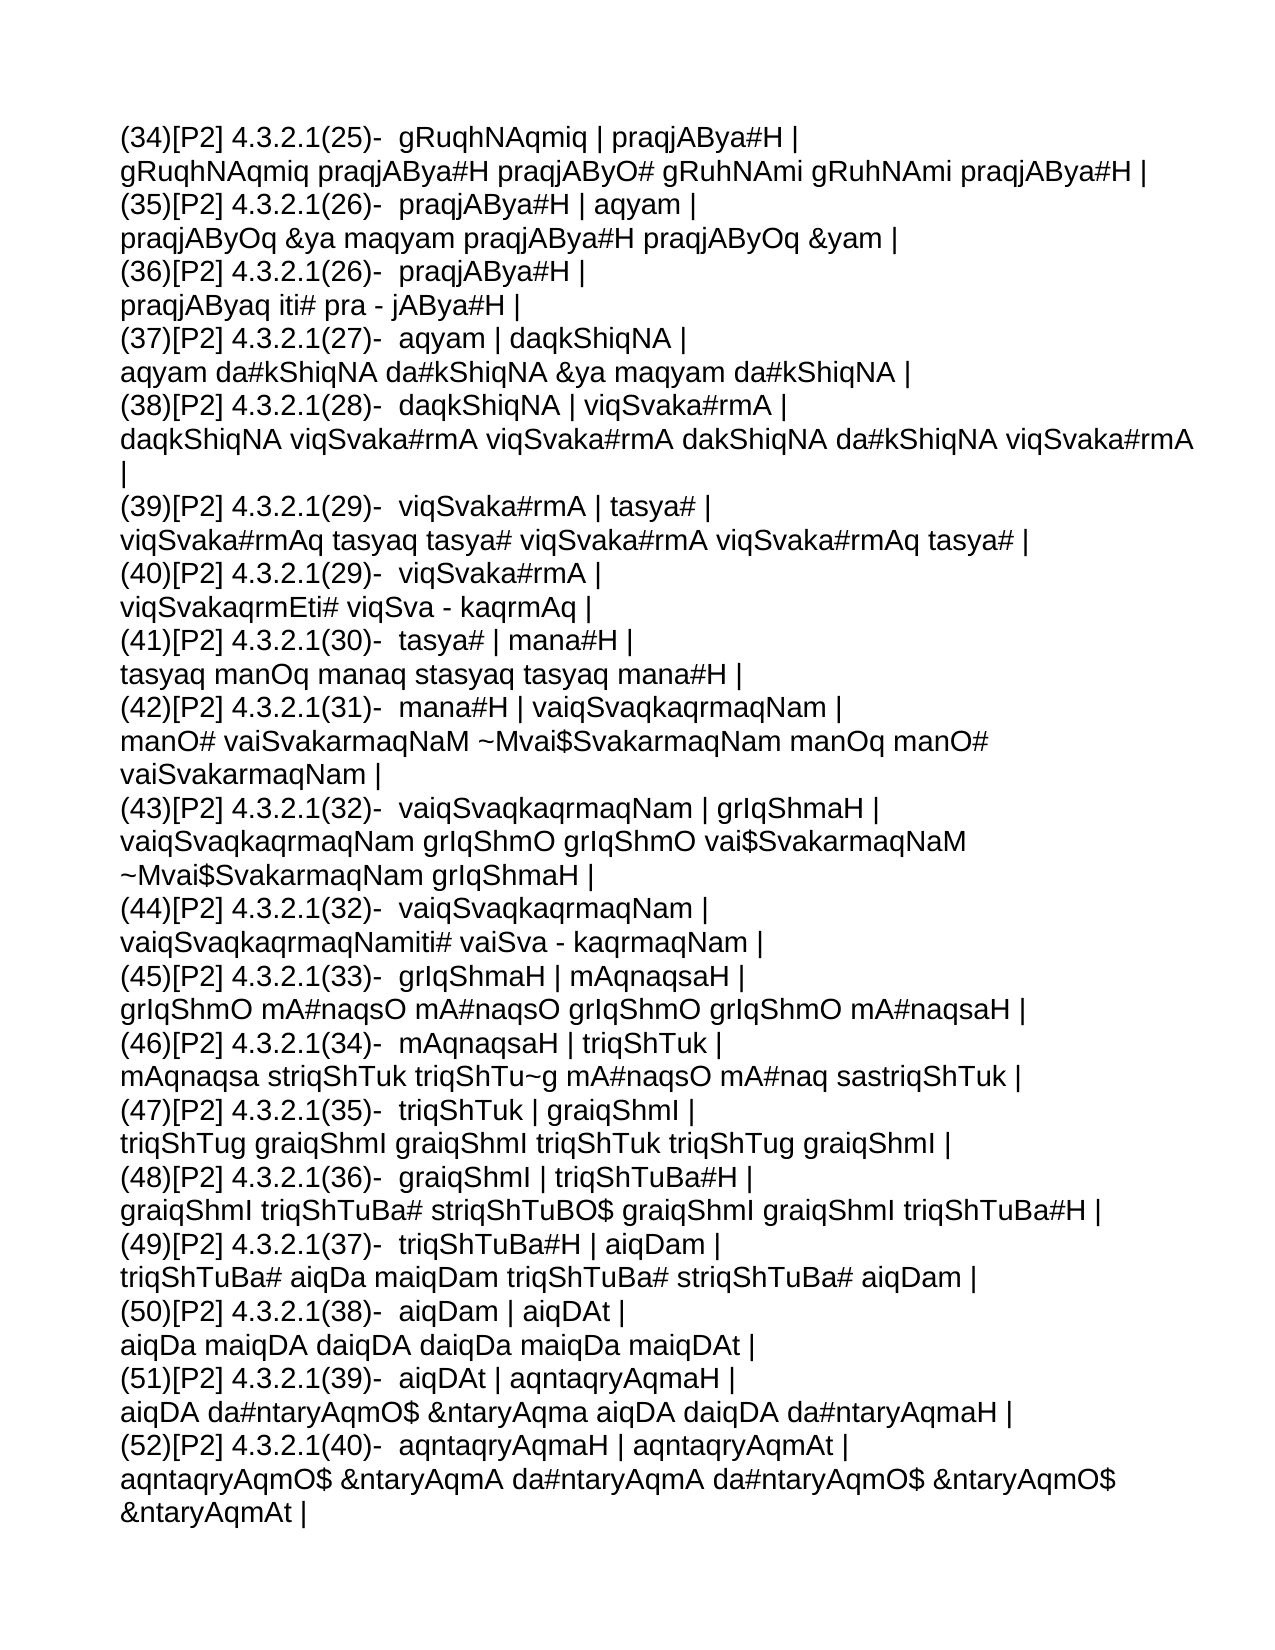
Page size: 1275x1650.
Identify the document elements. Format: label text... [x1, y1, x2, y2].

text (42)[P2] 4.3.2.1(31)- mana#H | vaiqSvaqkaqrmaqNam | [120, 690, 1200, 724]
text viqSvaka#rmAq tasyaq tasya# viqSvaka#rmA viqSvaka#rmAq tasya# | [120, 522, 1200, 556]
text aiqDa maiqDA daiqDA daiqDa maiqDa maiqDAt | [120, 1327, 1200, 1361]
text (36)[P2] 4.3.2.1(26)- praqjABya#H | [120, 254, 1200, 288]
text (34)[P2] 4.3.2.1(25)- gRuqhNAqmiq | praqjABya#H | [120, 120, 1200, 153]
text (40)[P2] 4.3.2.1(29)- viqSvaka#rmA | [120, 556, 1200, 589]
text (46)[P2] 4.3.2.1(34)- mAqnaqsaH | triqShTuk | [120, 1026, 1200, 1059]
text (38)[P2] 4.3.2.1(28)- daqkShiqNA | viqSvaka#rmA | [120, 388, 1200, 422]
text daqkShiqNA viqSvaka#rmA viqSvaka#rmA dakShiqNA da#kShiqNA viqSvaka#rmA | [120, 422, 1200, 489]
text (44)[P2] 4.3.2.1(32)- vaiqSvaqkaqrmaqNam | [120, 891, 1200, 925]
text aiqDA da#ntaryAqmO$ &ntaryAqma aiqDA daiqDA da#ntaryAqmaH | [120, 1394, 1200, 1428]
text viqSvakaqrmEti# viqSva - kaqrmAq | [120, 589, 1200, 623]
text (45)[P2] 4.3.2.1(33)- grIqShmaH | mAqnaqsaH | [120, 958, 1200, 992]
text (39)[P2] 4.3.2.1(29)- viqSvaka#rmA | tasya# | [120, 489, 1200, 522]
text (41)[P2] 4.3.2.1(30)- tasya# | mana#H | [120, 623, 1200, 657]
text grIqShmO mA#naqsO mA#naqsO grIqShmO grIqShmO mA#naqsaH | [120, 992, 1200, 1026]
text vaiqSvaqkaqrmaqNamiti# vaiSva - kaqrmaqNam | [120, 925, 1200, 958]
text vaiqSvaqkaqrmaqNam grIqShmO grIqShmO vai$SvakarmaqNaM ~Mvai$SvakarmaqNam grIqShmaH | [120, 824, 1200, 891]
text aqntaqryAqmO$ &ntaryAqmA da#ntaryAqmA da#ntaryAqmO$ &ntaryAqmO$ &ntaryAqmAt | [120, 1462, 1200, 1529]
text manO# vaiSvakarmaqNaM ~Mvai$SvakarmaqNam manOq manO# vaiSvakarmaqNam | [120, 724, 1200, 791]
text mAqnaqsa striqShTuk triqShTu~g mA#naqsO mA#naq sastriqShTuk | [120, 1059, 1200, 1093]
text triqShTug graiqShmI graiqShmI triqShTuk triqShTug graiqShmI | [120, 1126, 1200, 1160]
text (47)[P2] 4.3.2.1(35)- triqShTuk | graiqShmI | [120, 1093, 1200, 1126]
text (43)[P2] 4.3.2.1(32)- vaiqSvaqkaqrmaqNam | grIqShmaH | [120, 791, 1200, 824]
text aqyam da#kShiqNA da#kShiqNA &ya maqyam da#kShiqNA | [120, 355, 1200, 388]
text (48)[P2] 4.3.2.1(36)- graiqShmI | triqShTuBa#H | [120, 1160, 1200, 1193]
text praqjAByOq &ya maqyam praqjABya#H praqjAByOq &yam | [120, 221, 1200, 254]
text tasyaq manOq manaq stasyaq tasyaq mana#H | [120, 657, 1200, 690]
text (51)[P2] 4.3.2.1(39)- aiqDAt | aqntaqryAqmaH | [120, 1361, 1200, 1394]
text (37)[P2] 4.3.2.1(27)- aqyam | daqkShiqNA | [120, 321, 1200, 355]
text graiqShmI triqShTuBa# striqShTuBO$ graiqShmI graiqShmI triqShTuBa#H | [120, 1193, 1200, 1227]
text (50)[P2] 4.3.2.1(38)- aiqDam | aiqDAt | [120, 1294, 1200, 1327]
text gRuqhNAqmiq praqjABya#H praqjAByO# gRuhNAmi gRuhNAmi praqjABya#H | [120, 153, 1200, 187]
text triqShTuBa# aiqDa maiqDam triqShTuBa# striqShTuBa# aiqDam | [120, 1260, 1200, 1294]
text praqjAByaq iti# pra - jABya#H | [120, 288, 1200, 321]
text (49)[P2] 4.3.2.1(37)- triqShTuBa#H | aiqDam | [120, 1227, 1200, 1260]
text (35)[P2] 4.3.2.1(26)- praqjABya#H | aqyam | [120, 187, 1200, 221]
text (52)[P2] 4.3.2.1(40)- aqntaqryAqmaH | aqntaqryAqmAt | [120, 1428, 1200, 1462]
